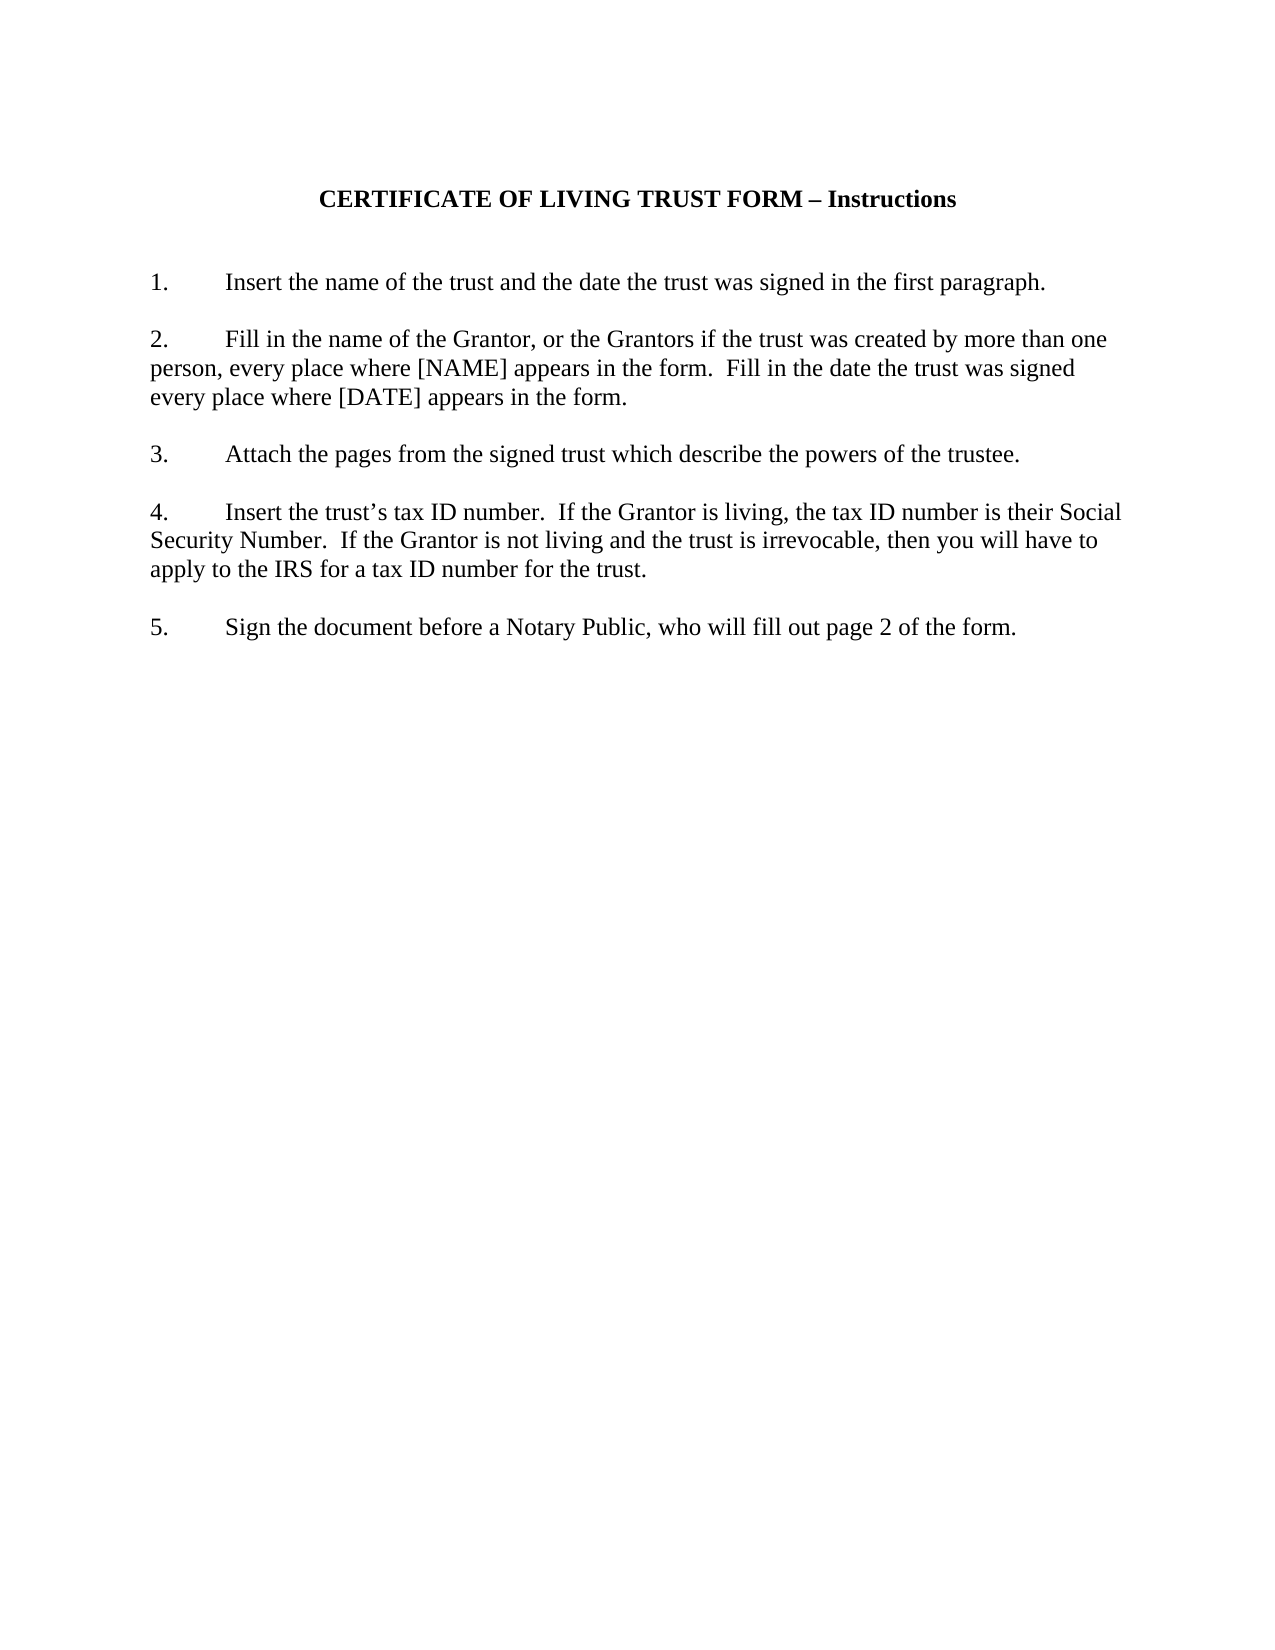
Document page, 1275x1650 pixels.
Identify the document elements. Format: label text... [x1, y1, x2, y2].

text 1. Insert the name of the trust and the date the trust was signed in the first paragraph. [150, 267, 1125, 295]
text 5. Sign the document before a Notary Public, who will fill out page 2 of the form. [150, 612, 1125, 640]
text 3. Attach the pages from the signed trust which describe the powers of the trustee. [150, 439, 1125, 468]
text 4. Insert the trust’s tax ID number. If the Grantor is living, the tax ID number is their Social Security Number. If the Grantor is not living and the trust is irrevocable, then you will have to apply to the IRS for a tax ID number for the trust. [150, 497, 1125, 583]
text 2. Fill in the name of the Grantor, or the Grantors if the trust was created by more than one person, every place where [NAME] appears in the form. Fill in the date the trust was signed every place where [DATE] appears in the form. [150, 324, 1125, 410]
text CERTIFICATE OF LIVING TRUST FORM – Instructions [150, 184, 1125, 213]
